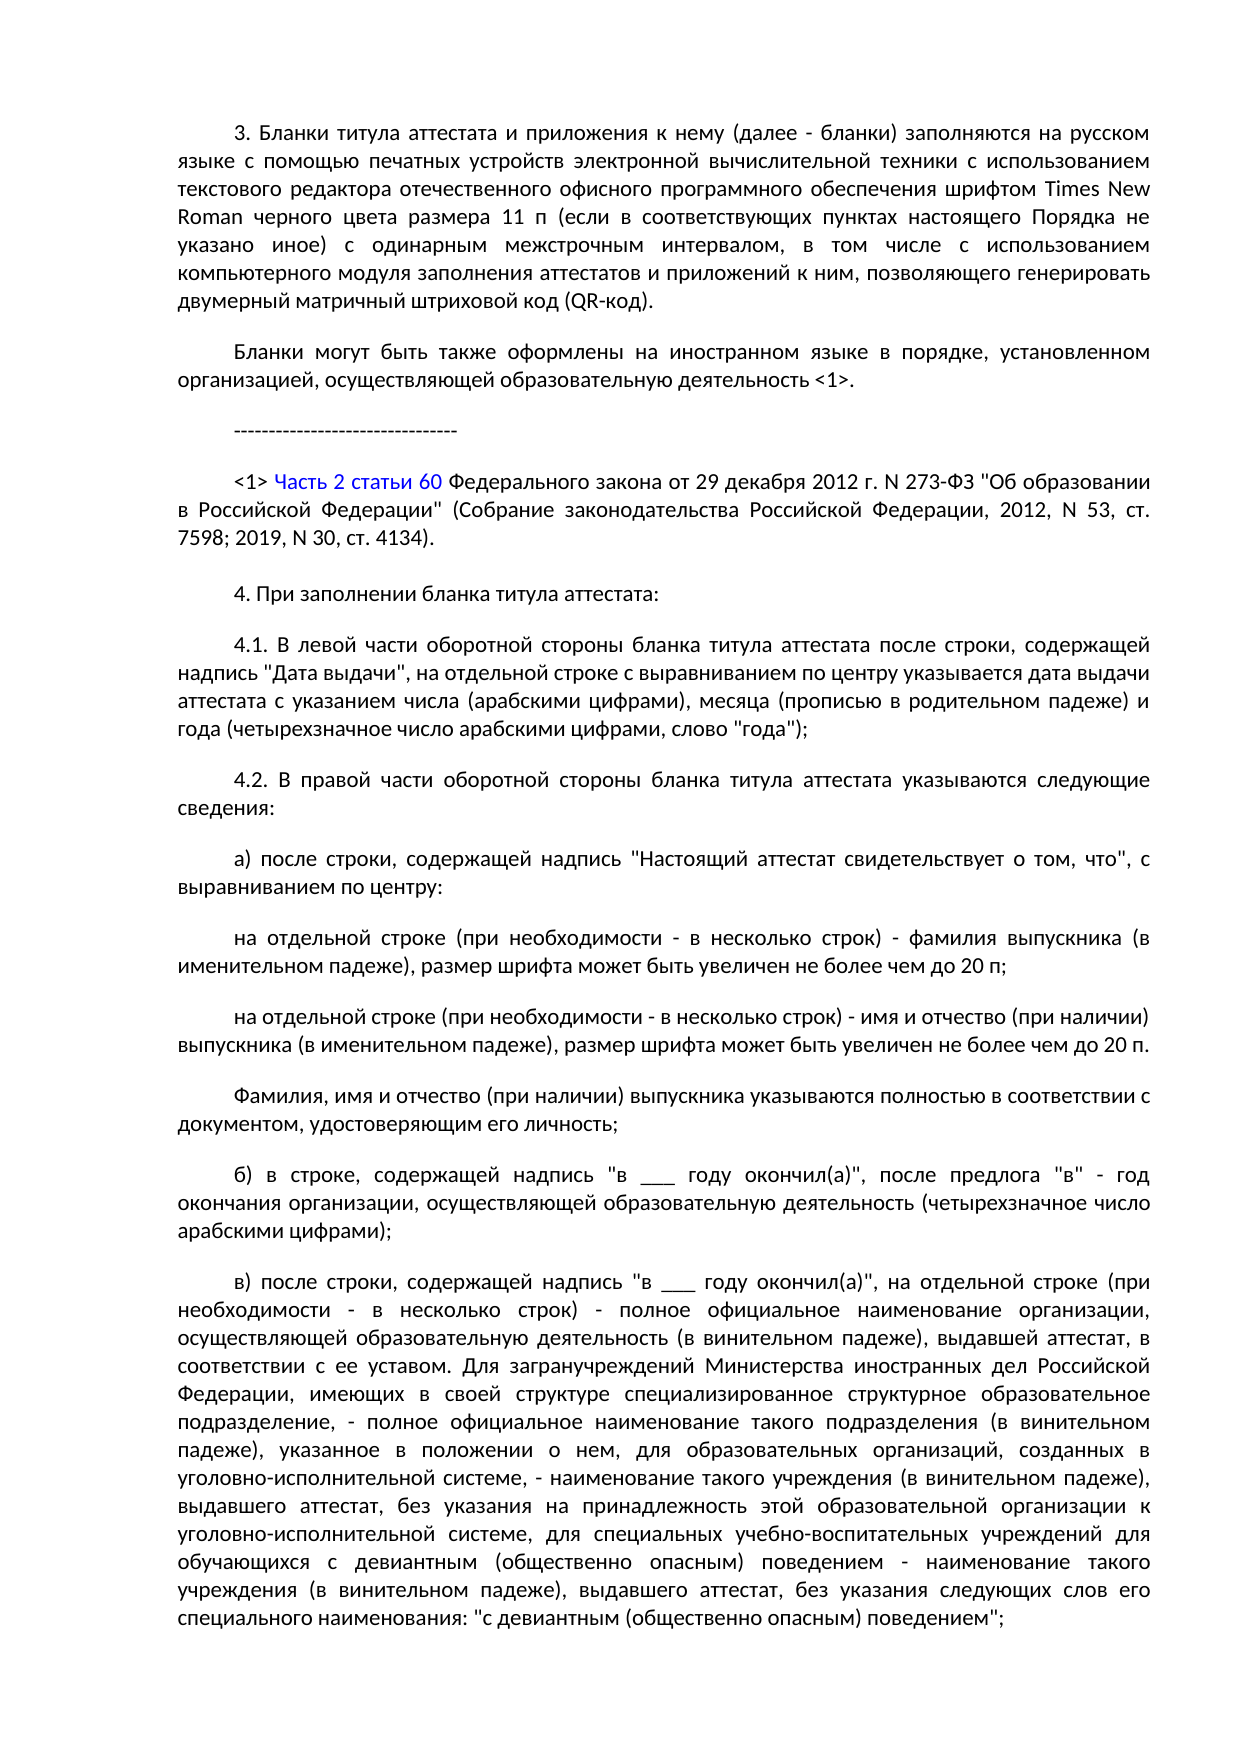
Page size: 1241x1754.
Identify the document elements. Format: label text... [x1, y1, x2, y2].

text Фамилия, имя и отчество (при наличии) выпускника указываются полностью в соответствии с документом, удостоверяющим его личность; [177, 1081, 1152, 1137]
text 4.1. В левой части оборотной стороны бланка титула аттестата после строки, содержащей надпись "Дата выдачи", на отдельной строке с выравниванием по центру указывается дата выдачи аттестата с указанием числа (арабскими цифрами), месяца (прописью в родительном падеже) и года (четырехзначное число арабскими цифрами, слово "года"); [177, 630, 1152, 742]
text 4. При заполнении бланка титула аттестата: [177, 579, 1152, 607]
text <1> Часть 2 статьи 60 Федерального закона от 29 декабря 2012 г. N 273-ФЗ "Об образовании в Российской Федерации" (Собрание законодательства Российской Федерации, 2012, N 53, ст. 7598; 2019, N 30, ст. 4134). [177, 467, 1152, 551]
text в) после строки, содержащей надпись "в ___ году окончил(а)", на отдельной строке (при необходимости - в несколько строк) - полное официальное наименование организации, осуществляющей образовательную деятельность (в винительном падеже), выдавшей аттестат, в соответствии с ее уставом. Для загранучреждений Министерства иностранных дел Российской Федерации, имеющих в своей структуре специализированное структурное образовательное подразделение, - полное официальное наименование такого подразделения (в винительном падеже), указанное в положении о нем, для образовательных организаций, созданных в уголовно-исполнительной системе, - наименование такого учреждения (в винительном падеже), выдавшего аттестат, без указания на принадлежность этой образовательной организации к уголовно-исполнительной системе, для специальных учебно-воспитательных учреждений для обучающихся с девиантным (общественно опасным) поведением - наименование такого учреждения (в винительном падеже), выдавшего аттестат, без указания следующих слов его специального наименования: "с девиантным (общественно опасным) поведением"; [177, 1267, 1152, 1631]
text б) в строке, содержащей надпись "в ___ году окончил(а)", после предлога "в" - год окончания организации, осуществляющей образовательную деятельность (четырехзначное число арабскими цифрами); [177, 1160, 1152, 1244]
text -------------------------------- [177, 416, 1152, 444]
text 3. Бланки титула аттестата и приложения к нему (далее - бланки) заполняются на русском языке с помощью печатных устройств электронной вычислительной техники с использованием текстового редактора отечественного офисного программного обеспечения шрифтом Times New Roman черного цвета размера 11 п (если в соответствующих пунктах настоящего Порядка не указано иное) с одинарным межстрочным интервалом, в том числе с использованием компьютерного модуля заполнения аттестатов и приложений к ним, позволяющего генерировать двумерный матричный штриховой код (QR-код). [177, 118, 1152, 314]
text 4.2. В правой части оборотной стороны бланка титула аттестата указываются следующие сведения: [177, 765, 1152, 821]
text а) после строки, содержащей надпись "Настоящий аттестат свидетельствует о том, что", с выравниванием по центру: [177, 844, 1152, 900]
text Бланки могут быть также оформлены на иностранном языке в порядке, установленном организацией, осуществляющей образовательную деятельность <1>. [177, 337, 1152, 393]
text на отдельной строке (при необходимости - в несколько строк) - фамилия выпускника (в именительном падеже), размер шрифта может быть увеличен не более чем до 20 п; [177, 923, 1152, 979]
text на отдельной строке (при необходимости - в несколько строк) - имя и отчество (при наличии) выпускника (в именительном падеже), размер шрифта может быть увеличен не более чем до 20 п. [177, 1002, 1152, 1058]
